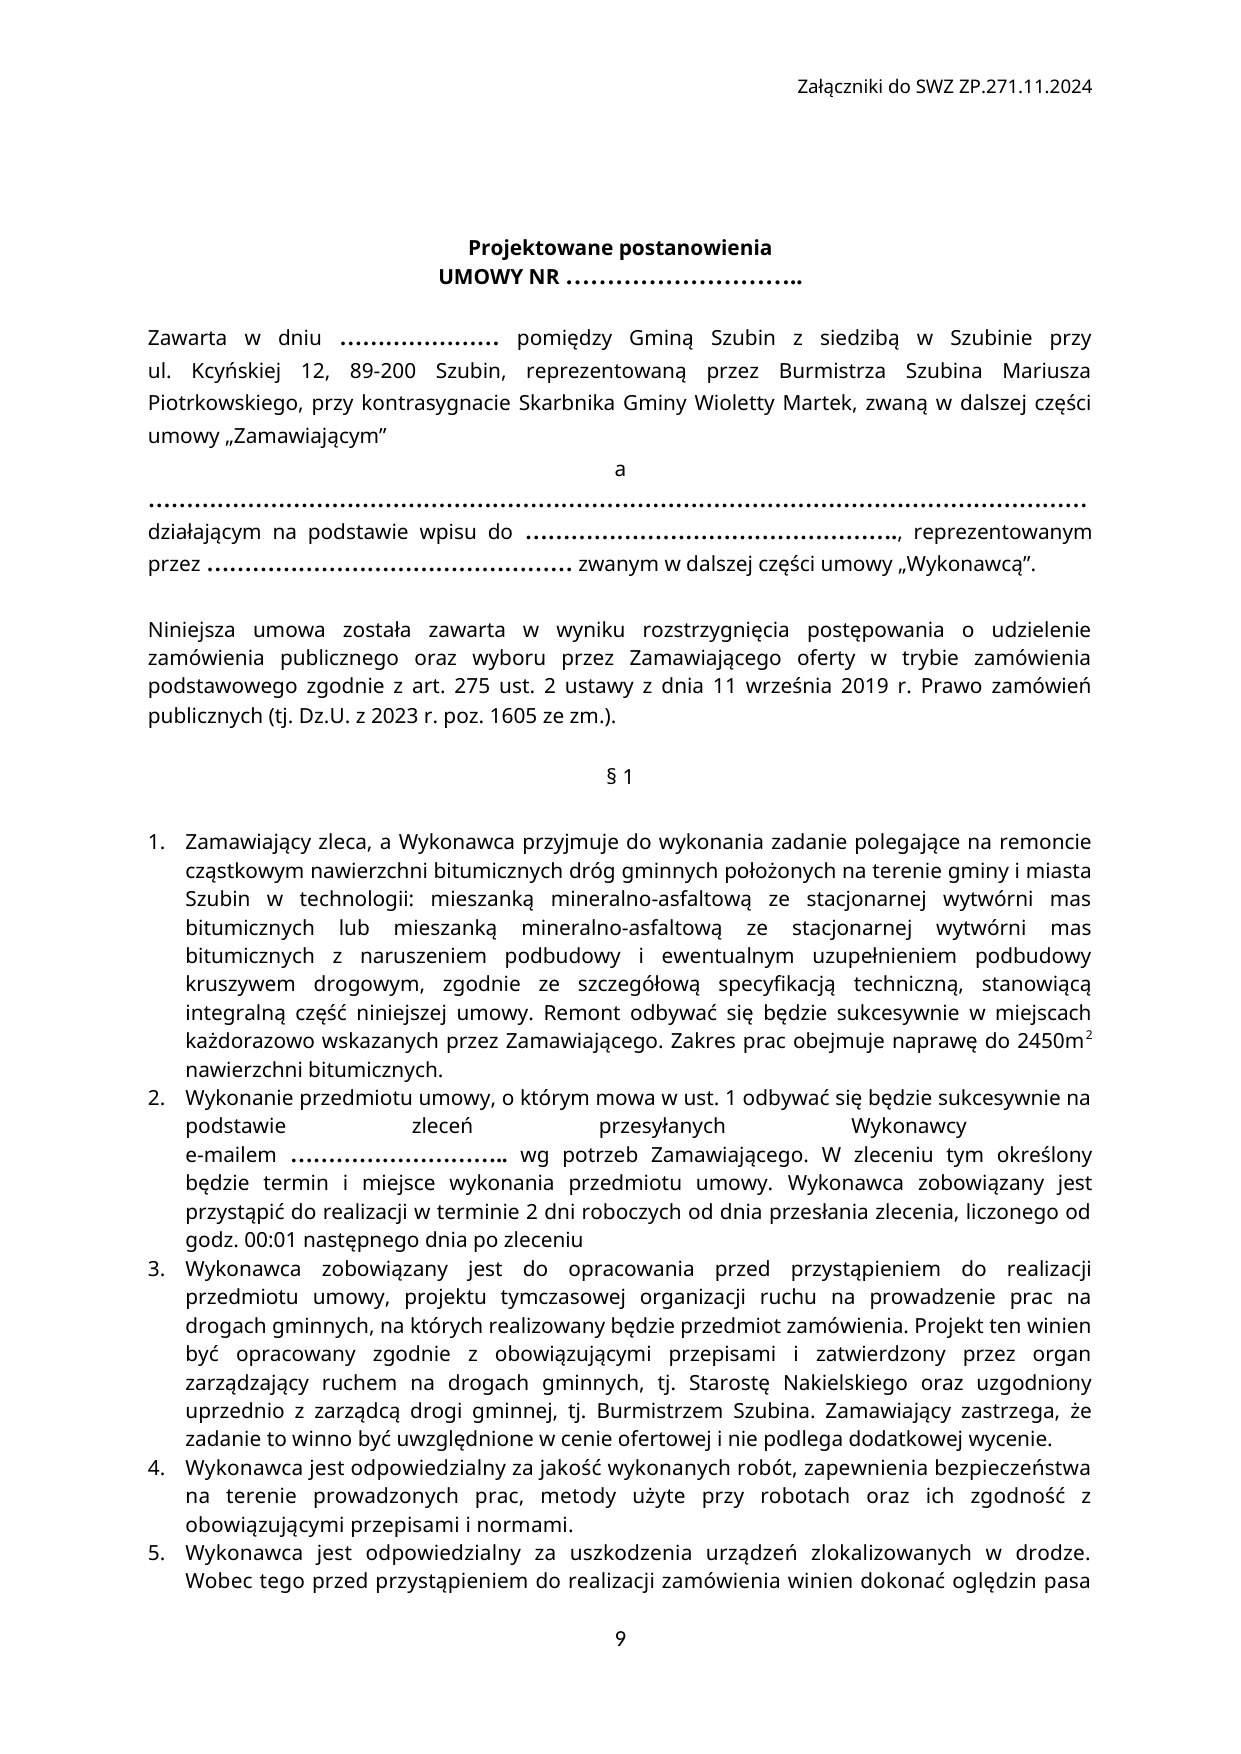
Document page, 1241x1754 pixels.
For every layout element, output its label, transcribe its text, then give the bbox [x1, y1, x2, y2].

text Zawarta w dniu ………………… pomiędzy Gminą Szubin z siedzibą w Szubinie przy ul. Kcyńskiej 12, 89-200 Szubin, reprezentowaną przez Burmistrza Szubina Mariusza Piotrkowskiego, przy kontrasygnacie Skarbnika Gminy Wioletty Martek, zwaną w dalszej części umowy „Zamawiającym” [148, 323, 1092, 449]
list Wykonanie przedmiotu umowy, o którym mowa w ust. 1 odbywać się będzie sukcesywnie na podstawie zleceń przesyłanych Wykonawcy e-mailem ……………………….. wg potrzeb Zamawiającego. W zleceniu tym określony będzie termin i miejsce wykonania przedmiotu umowy. Wykonawca zobowiązany jest przystąpić do realizacji w terminie 2 dni roboczych od dnia przesłania zlecenia, liczonego od godz. 00:01 następnego dnia po zleceniu [148, 1083, 1092, 1254]
list Wykonawca jest odpowiedzialny za jakość wykonanych robót, zapewnienia bezpieczeństwa na terenie prowadzonych prac, metody użyte przy robotach oraz ich zgodność z obowiązującymi przepisami i normami. [148, 1453, 1092, 1538]
text ……………………………………………………………………………………………………………działającym na podstawie wpisu do …………………………………………., reprezentowanym przez ………………………………………… zwanym w dalszej części umowy „Wykonawcą”. [148, 486, 1092, 578]
text Projektowane postanowienia [148, 233, 1092, 261]
text Niniejsza umowa została zawarta w wyniku rozstrzygnięcia postępowania o udzielenie zamówienia publicznego oraz wyboru przez Zamawiającego oferty w trybie zamówienia podstawowego zgodnie z art. 275 ust. 2 ustawy z dnia 11 września 2019 r. Prawo zamówień publicznych (tj. Dz.U. z 2023 r. poz. 1605 ze zm.). [148, 615, 1092, 729]
text § 1 [148, 762, 1092, 791]
list Wykonawca zobowiązany jest do opracowania przed przystąpieniem do realizacji przedmiotu umowy, projektu tymczasowej organizacji ruchu na prowadzenie prac na drogach gminnych, na których realizowany będzie przedmiot zamówienia. Projekt ten winien być opracowany zgodnie z obowiązującymi przepisami i zatwierdzony przez organ zarządzający ruchem na drogach gminnych, tj. Starostę Nakielskiego oraz uzgodniony uprzednio z zarządcą drogi gminnej, tj. Burmistrzem Szubina. Zamawiający zastrzega, że zadanie to winno być uwzględnione w cenie ofertowej i nie podlega dodatkowej wycenie. [148, 1254, 1092, 1453]
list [148, 1538, 1092, 1595]
text a [148, 454, 1092, 482]
list Zamawiający zleca, a Wykonawca przyjmuje do wykonania zadanie polegające na remoncie cząstkowym nawierzchni bitumicznych dróg gminnych położonych na terenie gminy i miasta Szubin w technologii: mieszanką mineralno-asfaltową ze stacjonarnej wytwórni mas bitumicznych lub mieszanką mineralno-asfaltową ze stacjonarnej wytwórni mas bitumicznych z naruszeniem podbudowy i ewentualnym uzupełnieniem podbudowy kruszywem drogowym, zgodnie ze szczegółową specyfikacją techniczną, stanowiącą integralną część niniejszej umowy. Remont odbywać się będzie sukcesywnie w miejscach każdorazowo wskazanych przez Zamawiającego. Zakres prac obejmuje naprawę do 2450m2 nawierzchni bitumicznych. [148, 827, 1092, 1083]
text UMOWY NR ……………………….. [148, 261, 1092, 291]
